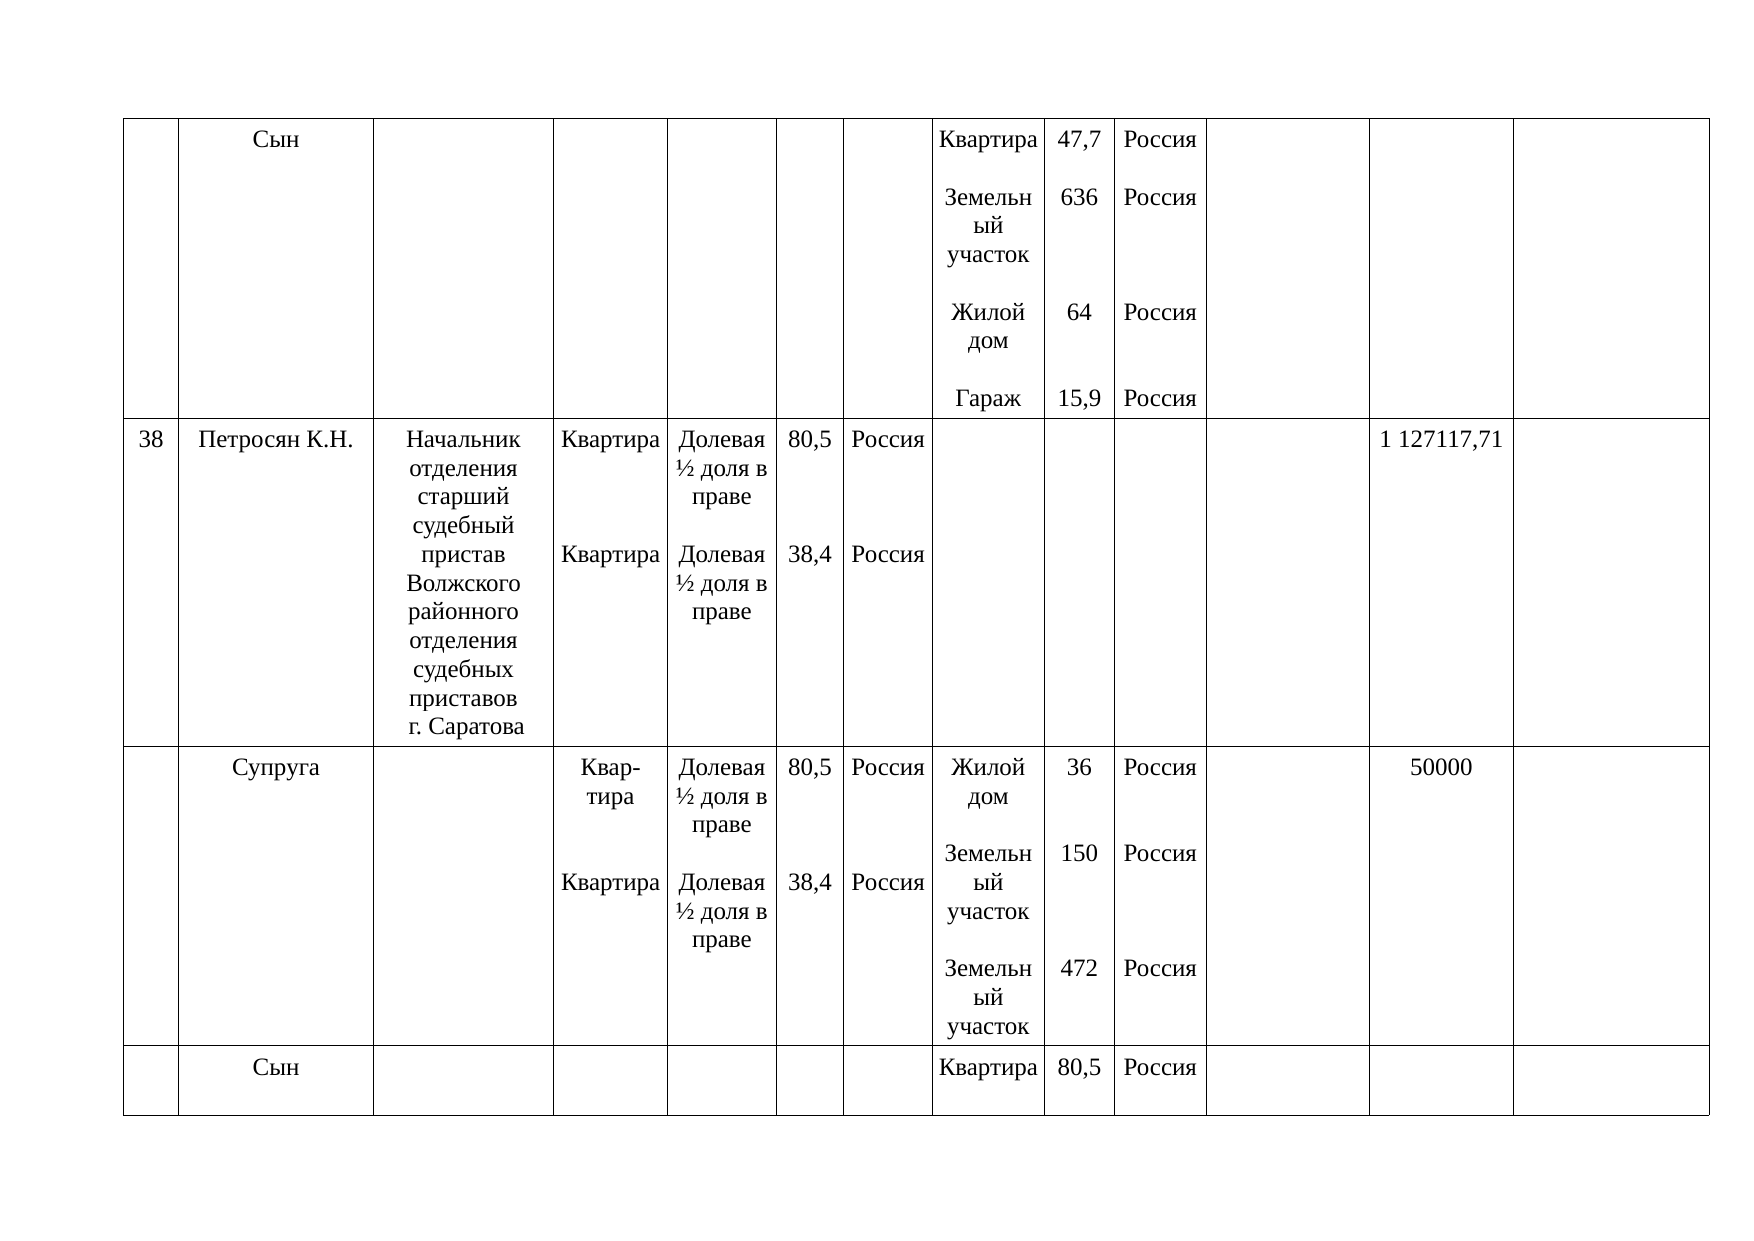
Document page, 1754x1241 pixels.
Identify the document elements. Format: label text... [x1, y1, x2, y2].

table_cell Россия Россия [1115, 1046, 1206, 1115]
table_cell [1370, 119, 1513, 418]
table_cell Долевая ½ доля в праве Долевая ½ доля в праве [668, 419, 776, 746]
table_cell [124, 1046, 178, 1115]
table_cell Петросян К.Н. [179, 419, 373, 746]
table_cell Супруга [179, 747, 373, 1045]
table_cell 80,5 38,4 [777, 747, 843, 1045]
table_cell [554, 1046, 667, 1115]
table_cell [844, 1046, 932, 1115]
table_cell [1514, 1046, 1709, 1115]
table_cell 47,7 636 64 15,9 [1045, 119, 1114, 418]
table_cell [1514, 119, 1709, 418]
table_cell [844, 119, 932, 418]
table_cell [374, 747, 553, 1045]
table_cell [1115, 419, 1206, 746]
table_cell Россия Россия [844, 747, 932, 1045]
table_cell Россия Россия [844, 419, 932, 746]
table_cell 80,5 38,4 [1045, 1046, 1114, 1115]
table_cell Квартира Квартира [933, 1046, 1044, 1115]
table_cell [554, 119, 667, 418]
table_cell [374, 1046, 553, 1115]
table_cell [1514, 419, 1709, 746]
table_cell Квартира Квартира [554, 419, 667, 746]
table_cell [933, 119, 1044, 418]
table_cell Сын [179, 119, 373, 418]
table_cell [1207, 119, 1369, 418]
table_cell Россия Россия Россия [1115, 747, 1206, 1045]
table_cell [1207, 747, 1369, 1045]
table_cell Начальник отделения старший судебный пристав Волжского районного отделения судебных приставов г. Саратова [374, 419, 553, 746]
table_cell [668, 1046, 776, 1115]
table_cell [933, 419, 1044, 746]
table_cell 1 127117,71 [1370, 419, 1513, 746]
table_cell Жилой дом Земельный участок Земельный участок [933, 747, 1044, 1045]
table_cell [1207, 419, 1369, 746]
table_cell Долевая ½ доля в праве Долевая ½ доля в праве [668, 747, 776, 1045]
table_cell 38 [124, 419, 178, 746]
table_cell 80,5 38,4 [777, 419, 843, 746]
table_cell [1115, 119, 1206, 418]
table_cell [124, 119, 178, 418]
table_cell [374, 119, 553, 418]
table_cell 50000 [1370, 747, 1513, 1045]
table_cell Сын [179, 1046, 373, 1115]
table_cell [124, 747, 178, 1045]
table_cell [777, 1046, 843, 1115]
table_cell [1045, 419, 1114, 746]
table_cell 36 150 472 [1045, 747, 1114, 1045]
table_cell [668, 119, 776, 418]
table_cell [1207, 1046, 1369, 1115]
table_cell Квар-тира Квартира [554, 747, 667, 1045]
table_cell [1370, 1046, 1513, 1115]
table_cell [1514, 747, 1709, 1045]
table_cell [777, 119, 843, 418]
